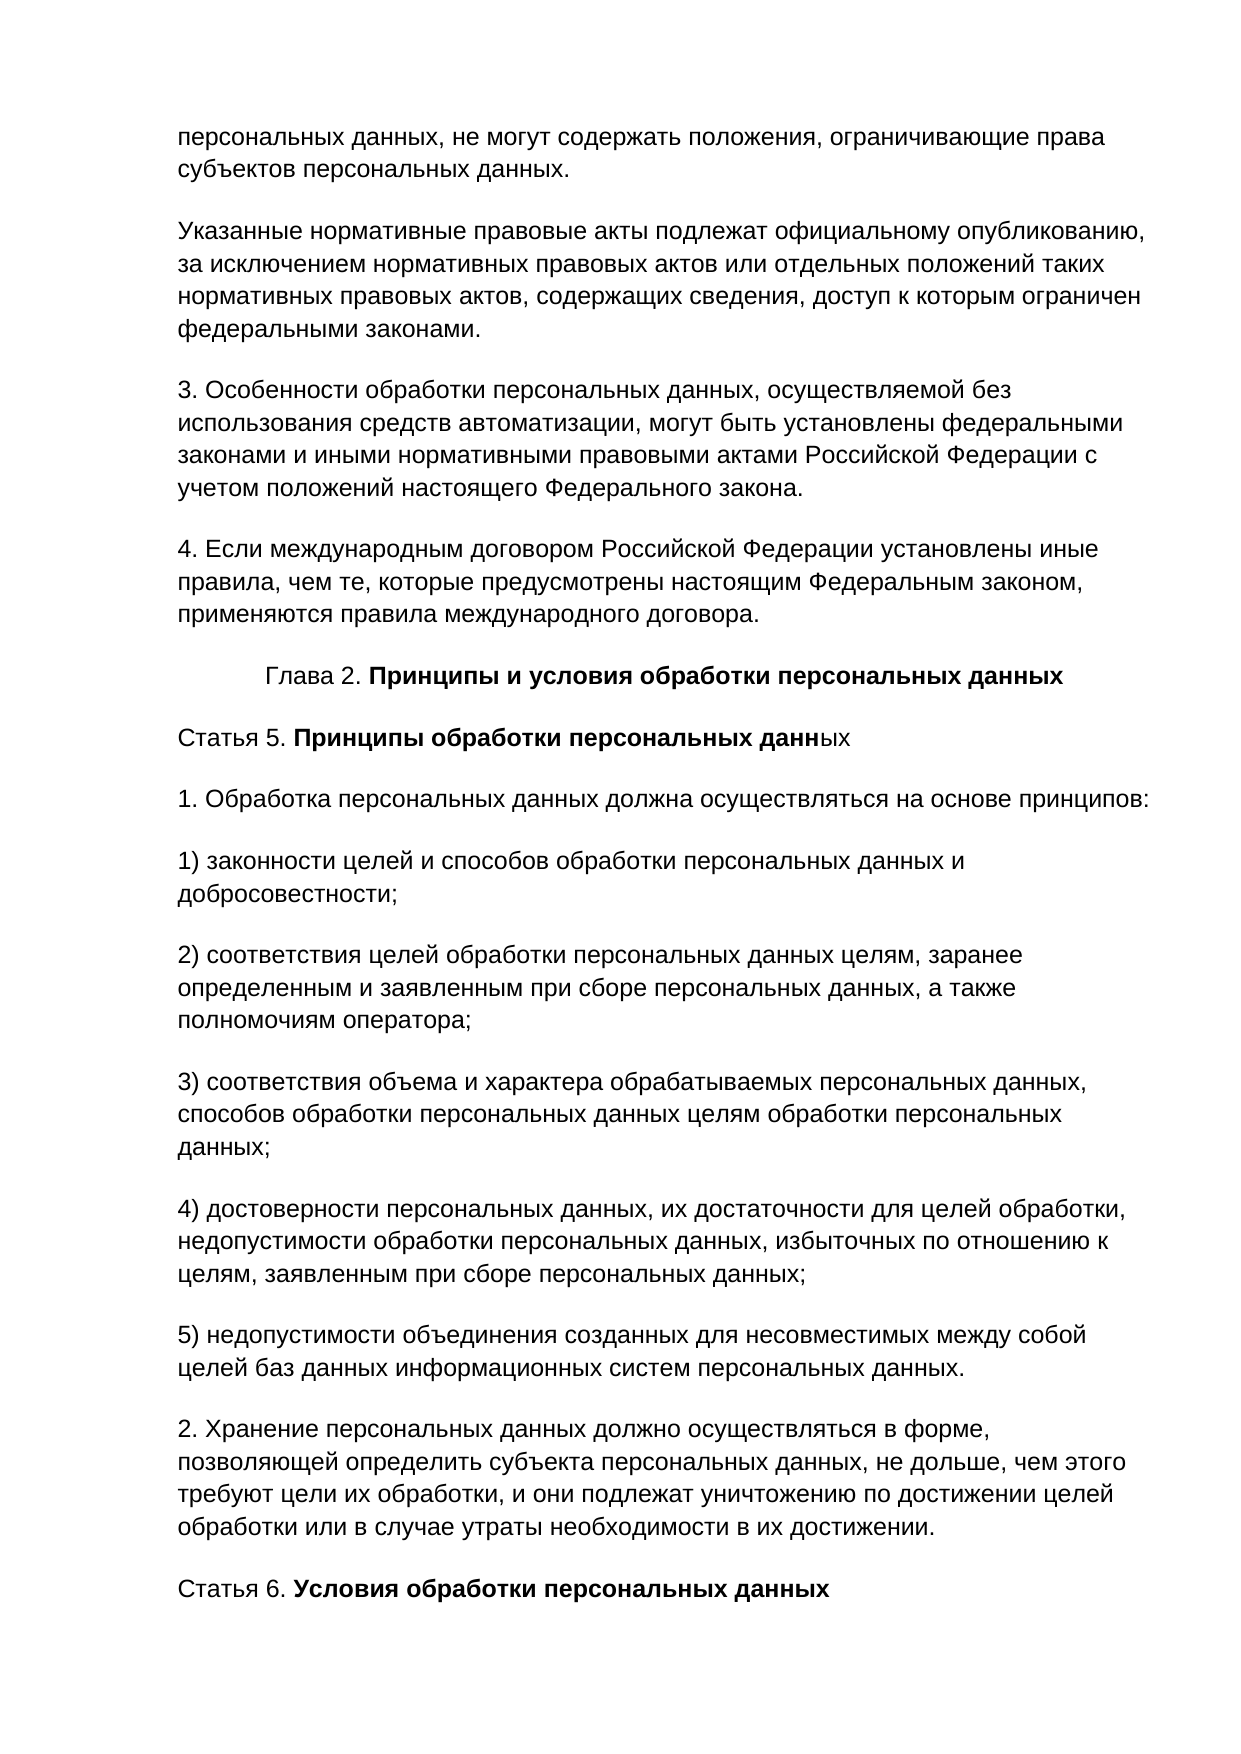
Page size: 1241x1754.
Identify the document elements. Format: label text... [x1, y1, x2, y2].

text 2. Хранение персональных данных должно осуществляться в форме, позволяющей определить субъекта персональных данных, не дольше, чем этого требуют цели их обработки, и они подлежат уничтожению по достижении целей обработки или в случае утраты необходимости в их достижении. [177, 1411, 1152, 1541]
text 4. Если международным договором Российской Федерации установлены иные правила, чем те, которые предусмотрены настоящим Федеральным законом, применяются правила международного договора. [177, 531, 1152, 628]
text 2) соответствия целей обработки персональных данных целям, заранее определенным и заявленным при сборе персональных данных, а также полномочиям оператора; [177, 936, 1152, 1034]
text Статья 6. Условия обработки персональных данных [177, 1570, 1152, 1602]
text Указанные нормативные правовые акты подлежат официальному опубликованию, за исключением нормативных правовых актов или отдельных положений таких нормативных правовых актов, содержащих сведения, доступ к которым ограничен федеральными законами. [177, 212, 1152, 342]
text Статья 5. Принципы обработки персональных данных [177, 719, 1152, 751]
text 1. Обработка персональных данных должна осуществляться на основе принципов: [177, 781, 1152, 813]
text 3) соответствия объема и характера обрабатываемых персональных данных, способов обработки персональных данных целям обработки персональных данных; [177, 1063, 1152, 1161]
text 1) законности целей и способов обработки персональных данных и добросовестности; [177, 842, 1152, 907]
text 5) недопустимости объединения созданных для несовместимых между собой целей баз данных информационных систем персональных данных. [177, 1316, 1152, 1381]
text 4) достоверности персональных данных, их достаточности для целей обработки, недопустимости обработки персональных данных, избыточных по отношению к целям, заявленным при сборе персональных данных; [177, 1190, 1152, 1287]
text Глава 2. Принципы и условия обработки персональных данных [177, 657, 1152, 690]
text 3. Особенности обработки персональных данных, осуществляемой без использования средств автоматизации, могут быть установлены федеральными законами и иными нормативными правовыми актами Российской Федерации с учетом положений настоящего Федерального закона. [177, 371, 1152, 501]
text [177, 118, 1152, 183]
